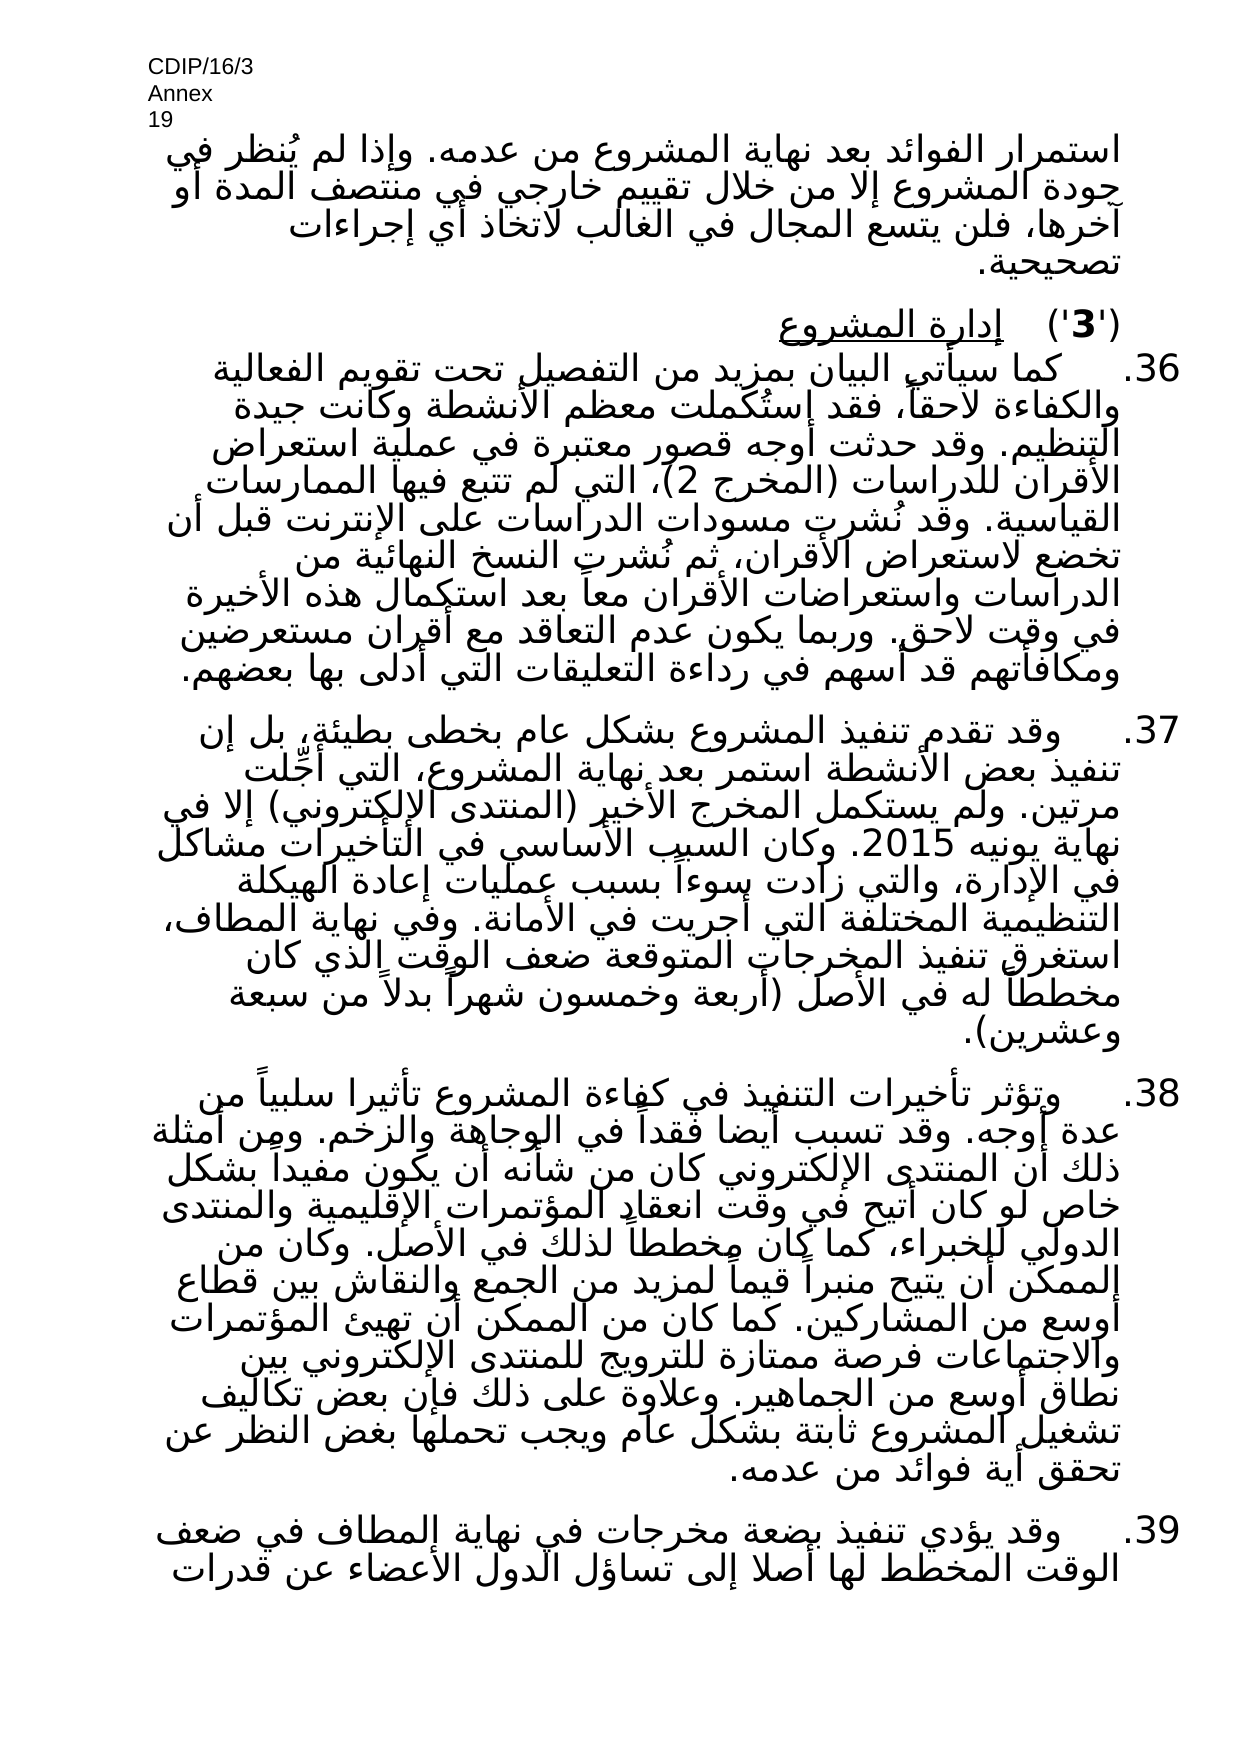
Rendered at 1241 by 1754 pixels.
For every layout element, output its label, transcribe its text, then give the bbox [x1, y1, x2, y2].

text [148, 1513, 1122, 1588]
text وقد تقدم تنفيذ المشروع بشكل عام بخطى بطيئة، بل إن تنفيذ بعض الأنشطة استمر بعد نهاية المشروع، التي أجِّلت مرتين. ولم يستكمل المخرج الأخير (المنتدى الإلكتروني) إلا في نهاية يونيه 2015. وكان السبب الأساسي في التأخيرات مشاكل في الإدارة، والتي زادت سوءاً بسبب عمليات إعادة الهيكلة التنظيمية المختلفة التي أجريت في الأمانة. وفي نهاية المطاف، استغرق تنفيذ المخرجات المتوقعة ضعف الوقت الذي كان مخططاً له في الأصل (أربعة وخمسون شهراً بدلاً من سبعة وعشرين). [148, 713, 1122, 1051]
text كما سيأتي البيان بمزيد من التفصيل تحت تقويم الفعالية والكفاءة لاحقاً، فقد استُكملت معظم الأنشطة وكانت جيدة التنظيم. وقد حدثت أوجه قصور معتبرة في عملية استعراض الأقران للدراسات (المخرج 2)، التي لم تتبع فيها الممارسات القياسية. وقد نُشرت مسودات الدراسات على الإنترنت قبل أن تخضع لاستعراض الأقران، ثم نُشرت النسخ النهائية من الدراسات واستعراضات الأقران معاً بعد استكمال هذه الأخيرة في وقت لاحق. وربما يكون عدم التعاقد مع أقران مستعرضين ومكافأتهم قد أسهم في رداءة التعليقات التي أدلى بها بعضهم. [148, 351, 1122, 688]
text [148, 132, 1122, 282]
text وتؤثر تأخيرات التنفيذ في كفاءة المشروع تأثيرا سلبياً من عدة أوجه. وقد تسبب أيضا فقداً في الوجاهة والزخم. ومن أمثلة ذلك أن المنتدى الإلكتروني كان من شأنه أن يكون مفيداً بشكل خاص لو كان أتيح في وقت انعقاد المؤتمرات الإقليمية والمنتدى الدولي للخبراء، كما كان مخططاً لذلك في الأصل. وكان من الممكن أن يتيح منبراً قيماً لمزيد من الجمع والنقاش بين قطاع أوسع من المشاركين. كما كان من الممكن أن تهيئ المؤتمرات والاجتماعات فرصة ممتازة للترويج للمنتدى الإلكتروني بين نطاق أوسع من الجماهير. وعلاوة على ذلك فإن بعض تكاليف تشغيل المشروع ثابتة بشكل عام ويجب تحملها بغض النظر عن تحقق أية فوائد من عدمه. [148, 1076, 1122, 1488]
subtitle ('3') إدارة المشروع [148, 307, 1122, 345]
